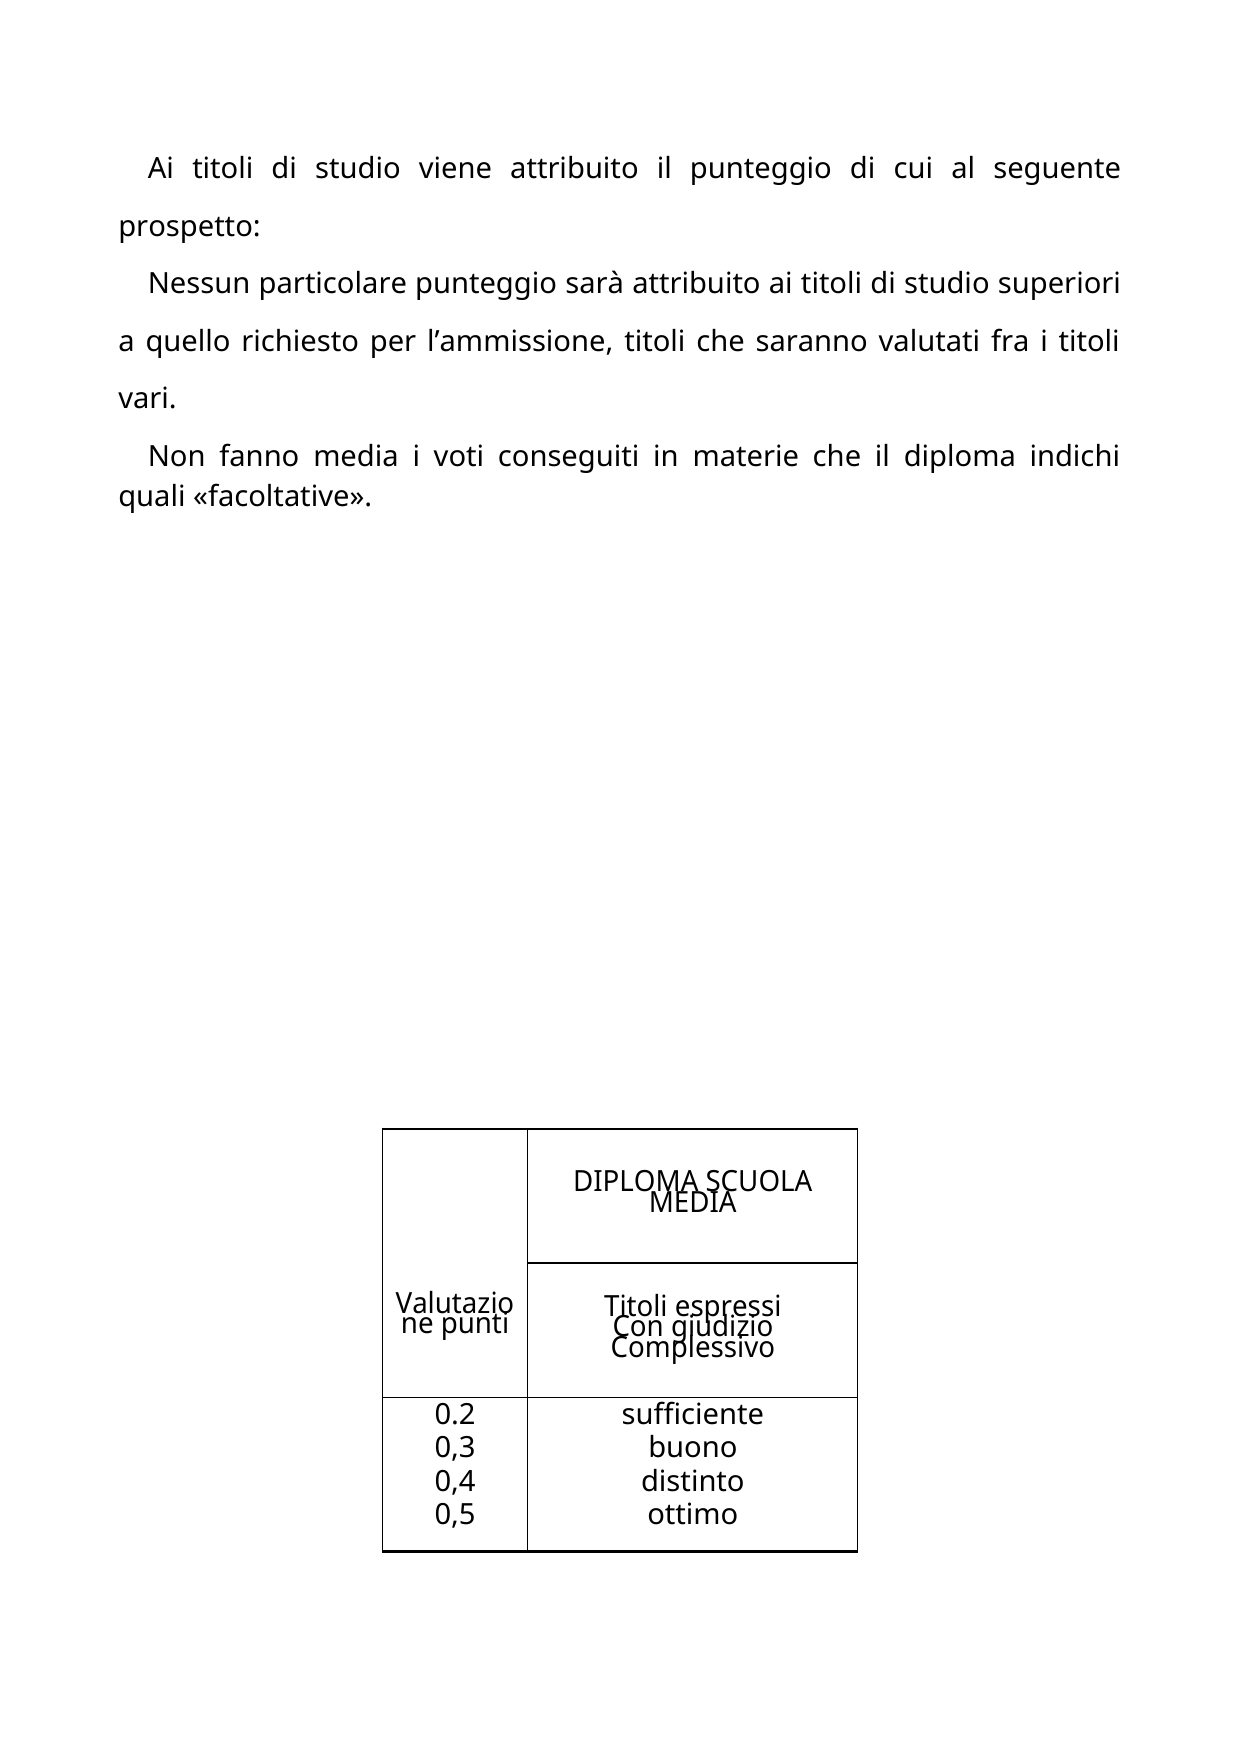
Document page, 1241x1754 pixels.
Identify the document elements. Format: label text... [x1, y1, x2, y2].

text Nessun particolare punteggio sarà attribuito ai titoli di studio superiori a quello richiesto per l’ammissione, titoli che saranno valutati fra i titoli vari. [118, 263, 1122, 417]
table_cell Titoli espressi Con giudizio Complessivo [528, 1264, 857, 1397]
table_cell sufficiente buono distinto ottimo [528, 1398, 857, 1550]
table_header DIPLOMA SCUOLA MEDIA [528, 1130, 857, 1262]
table_cell 0.2 0,3 0,4 0,5 [383, 1398, 527, 1550]
text Ai titoli di studio viene attribuito il punteggio di cui al seguente prospetto: [118, 148, 1122, 245]
table_header Valutazione punti [383, 1130, 527, 1397]
text Non fanno media i voti conseguiti in materie che il diploma indichi quali «facoltative». [118, 435, 1122, 514]
